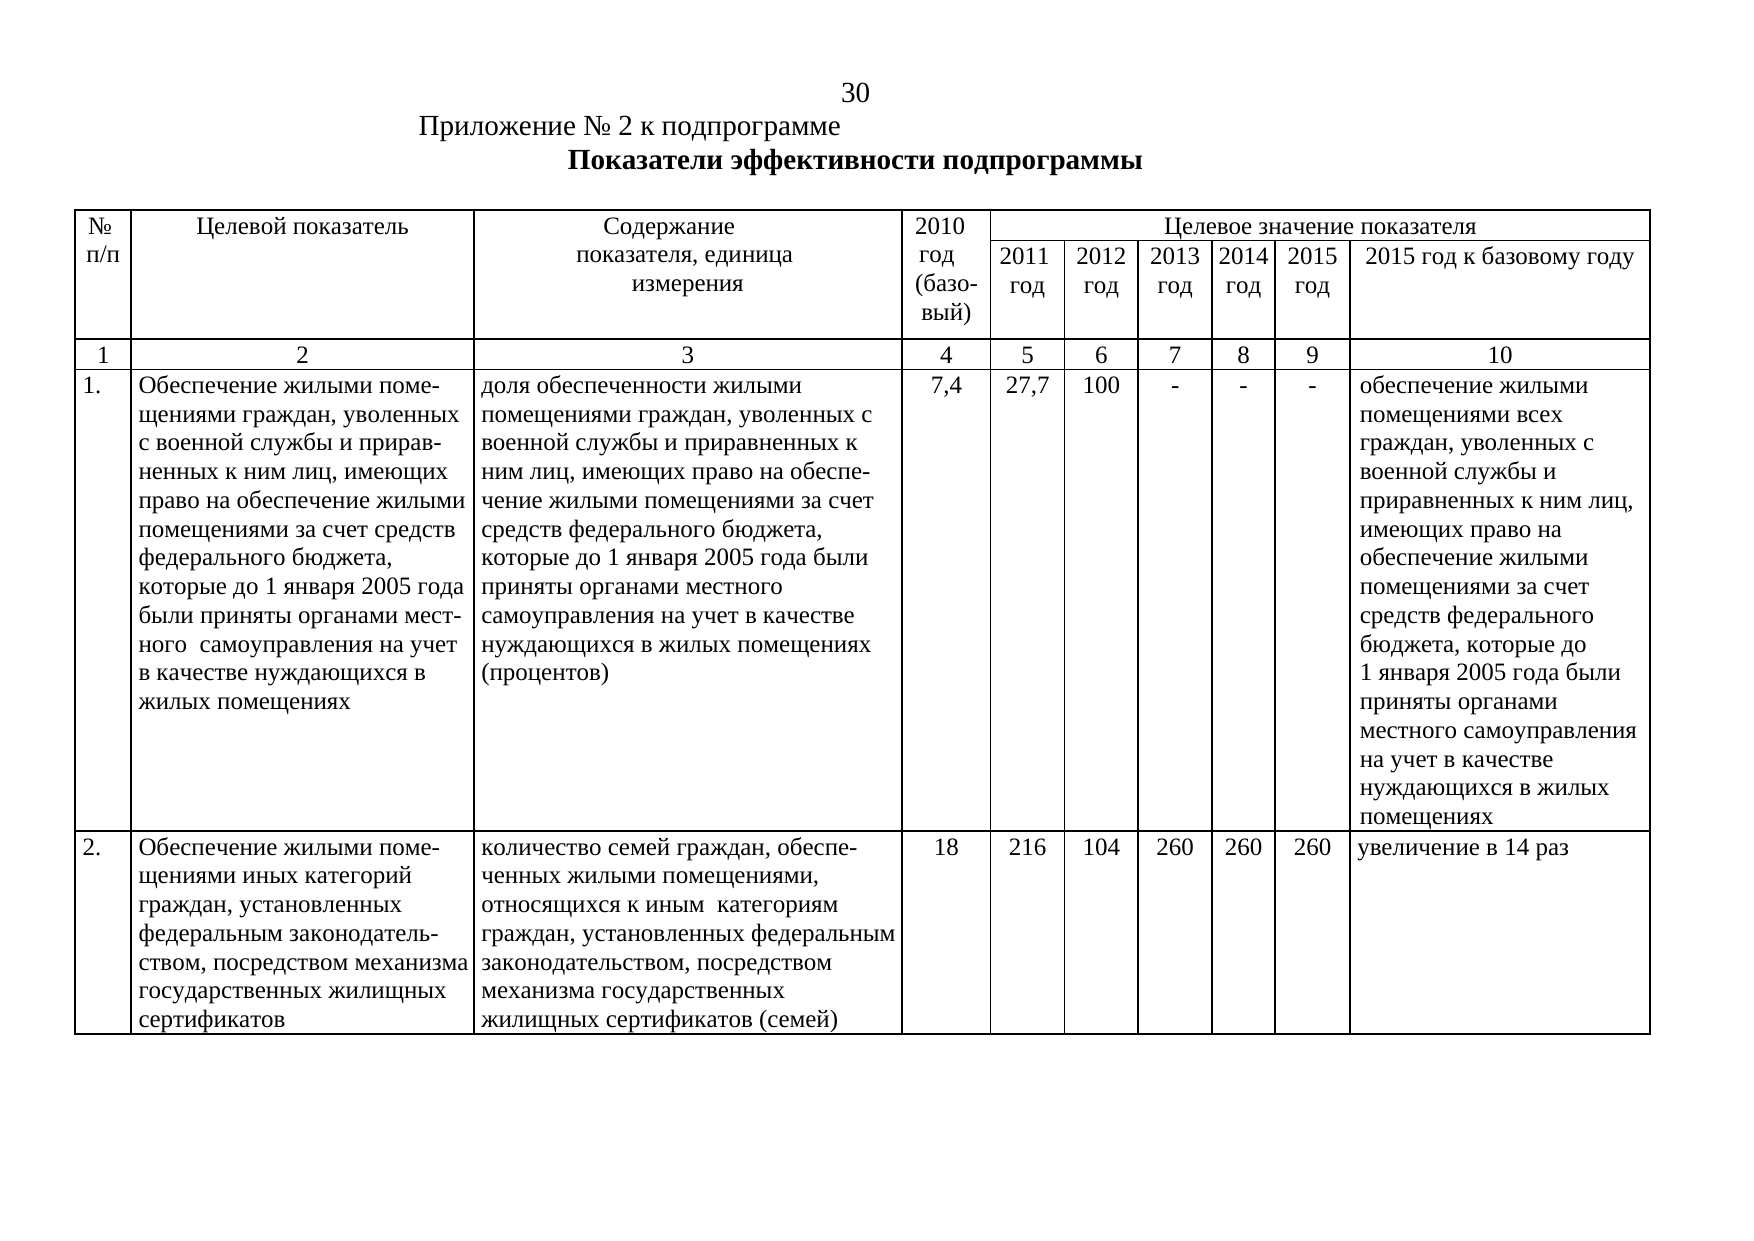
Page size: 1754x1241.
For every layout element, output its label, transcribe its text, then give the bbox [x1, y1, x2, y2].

table_cell доля обеспеченности жилыми помещениями граждан, уволенных с военной службы и приравненных к ним лиц, имеющих право на обеспе-чение жилыми помещениями за счет средств федерального бюджета, которые до 1 января 2005 года были приняты органами местного самоуправления на учет в качестве нуждающихся в жилых помещениях (процентов) [475, 370, 901, 830]
table_cell 100 [1065, 370, 1137, 830]
table_cell 10 [1351, 340, 1649, 368]
table_cell 6 [1065, 340, 1137, 368]
table_cell 7,4 [903, 370, 990, 830]
table_cell 7 [1139, 340, 1211, 368]
table_cell 4 [903, 340, 990, 368]
table_cell 2015 год к базовому году [1351, 241, 1649, 338]
table_cell 5 [991, 340, 1064, 368]
table_cell 1 [76, 340, 130, 368]
table_cell 2015 год [1276, 241, 1349, 338]
table_cell 2013 год [1139, 241, 1211, 338]
table_cell 9 [1276, 340, 1349, 368]
table_cell 2. [76, 832, 130, 1033]
table_cell увеличение в 14 раз [1351, 832, 1649, 1033]
table_cell 260 [1213, 832, 1274, 1033]
table_cell - [1213, 370, 1274, 830]
title Показатели эффективности подпрограммы [75, 142, 1636, 176]
table_cell 2012 год [1065, 241, 1137, 338]
table_cell - [1139, 370, 1211, 830]
table_cell 216 [991, 832, 1064, 1033]
table_cell 2014 год [1213, 241, 1274, 338]
table_cell 8 [1213, 340, 1274, 368]
table_cell 1. [76, 370, 130, 830]
table_cell 27,7 [991, 370, 1064, 830]
table_cell 260 [1276, 832, 1349, 1033]
table_header Целевой показатель [132, 211, 473, 338]
text Приложение № 2 к подпрограмме [75, 108, 1636, 142]
table_header 2010 год (базо- вый) [903, 211, 990, 338]
table_header № п/п [76, 211, 130, 338]
table_cell 260 [1139, 832, 1211, 1033]
table_cell - [1276, 370, 1349, 830]
table_cell 3 [475, 340, 901, 368]
table_cell Обеспечение жилыми поме-щениями граждан, уволенных с военной службы и прирав-ненных к ним лиц, имеющих право на обеспечение жилыми помещениями за счет средств федерального бюджета, которые до 1 января 2005 года были приняты органами мест-ного самоуправления на учет в качестве нуждающихся в жилых помещениях [132, 370, 473, 830]
table_cell 2 [132, 340, 473, 368]
table_cell обеспечение жилыми помещениями всех граждан, уволенных с военной службы и приравненных к ним лиц, имеющих право на обеспечение жилыми помещениями за счет средств федерального бюджета, которые до 1 января 2005 года были приняты органами местного самоуправления на учет в качестве нуждающихся в жилых помещениях [1351, 370, 1649, 830]
table_cell 2011 год [991, 241, 1064, 338]
table_cell Обеспечение жилыми поме-щениями иных категорий граждан, установленных федеральным законодатель-ством, посредством механизма государственных жилищных сертификатов [132, 832, 473, 1033]
table_cell 18 [903, 832, 990, 1033]
table_cell 104 [1065, 832, 1137, 1033]
table_header Целевое значение показателя [991, 211, 1649, 239]
table_header Содержание показателя, единица измерения [475, 211, 901, 338]
table_cell количество семей граждан, обеспе-ченных жилыми помещениями, относящихся к иным категориям граждан, установленных федеральным законодательством, посредством механизма государственных жилищных сертификатов (семей) [475, 832, 901, 1033]
